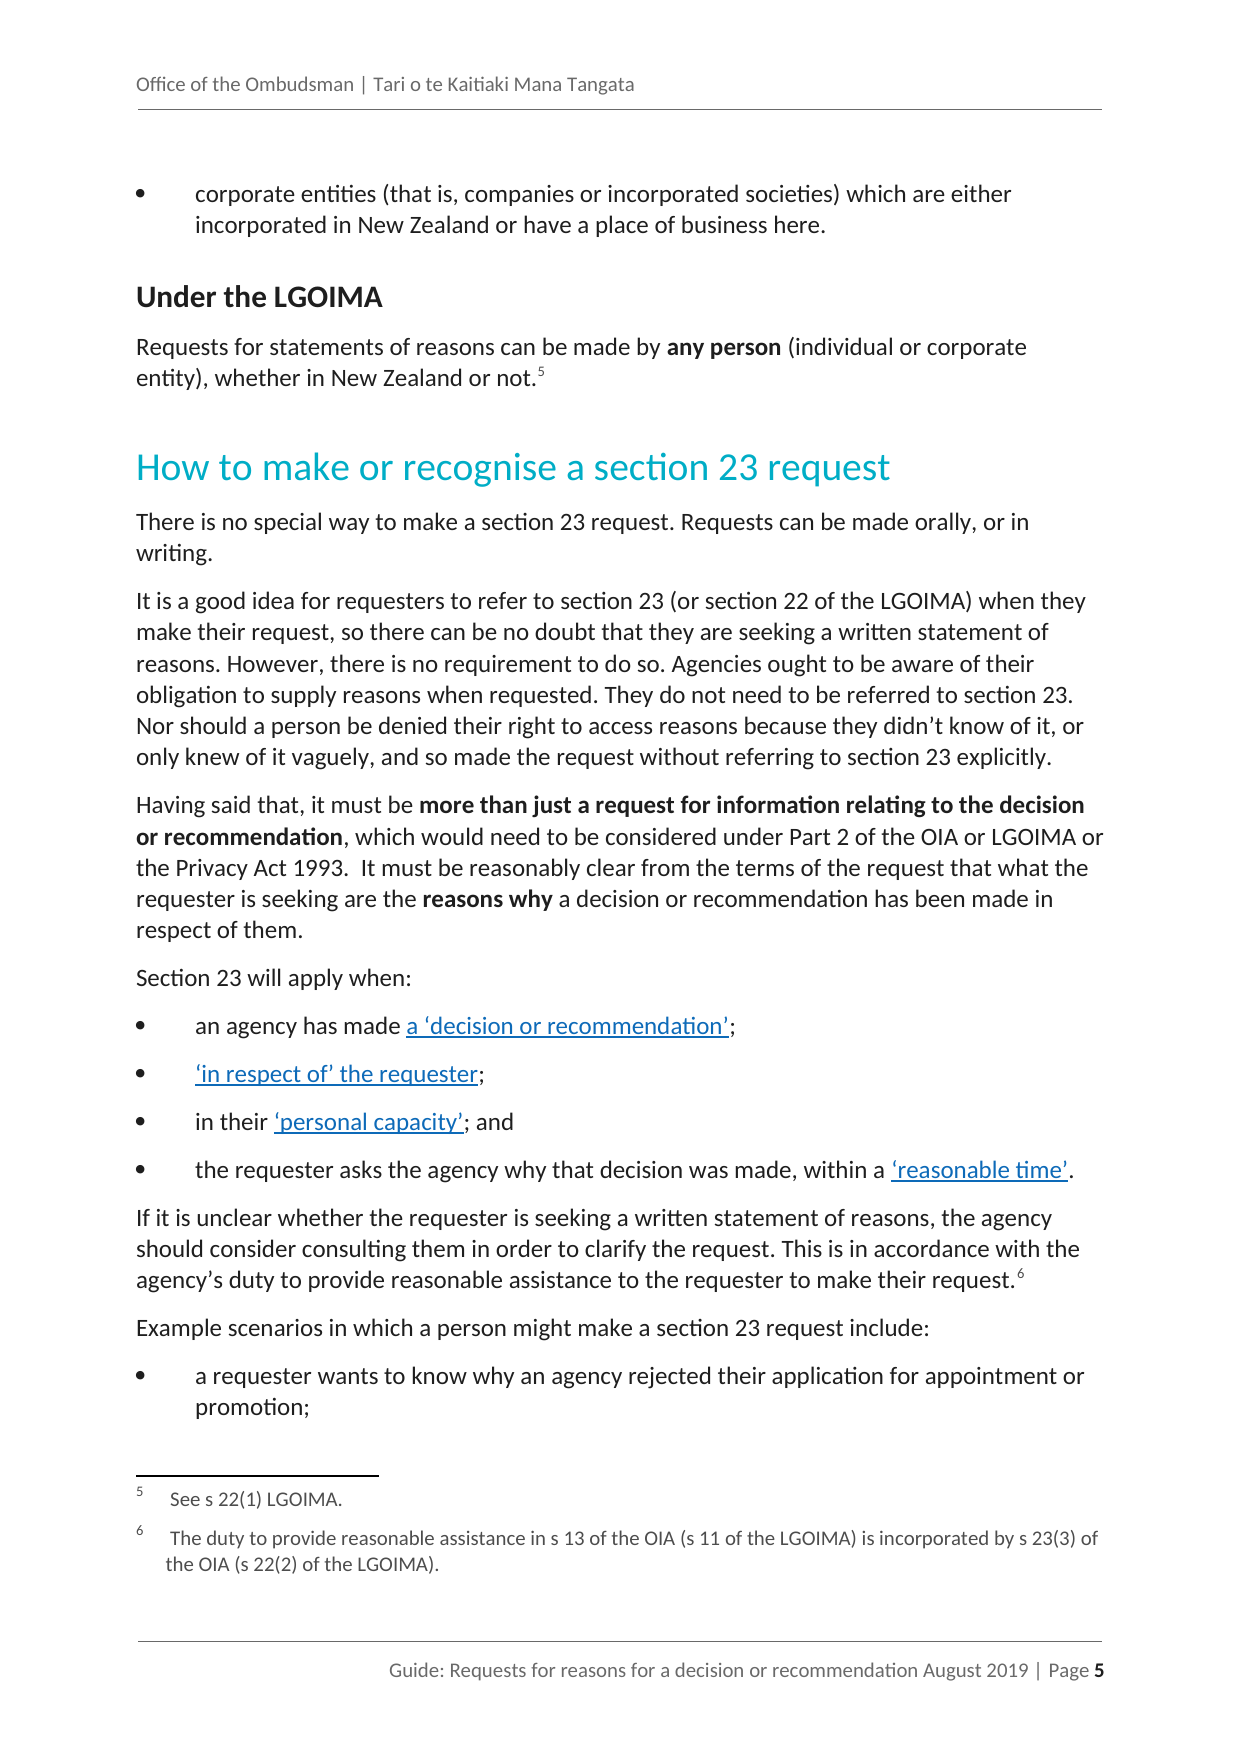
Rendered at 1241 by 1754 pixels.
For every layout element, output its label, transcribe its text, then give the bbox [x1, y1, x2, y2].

text Requests for statements of reasons can be made by any person (individual or corporate entity), whether in New Zealand or not. [136, 330, 1104, 392]
text Example scenarios in which a person might make a section 23 request include: [136, 1312, 1104, 1343]
text Section 23 will apply when: [136, 962, 1104, 993]
text the requester asks the agency why that decision was made, within a ‘reasonable time’. [136, 1153, 1104, 1184]
text ‘in respect of’ the requester; [136, 1057, 1104, 1089]
text There is no special way to make a section 23 request. Requests can be made orally, or in writing. [136, 505, 1104, 568]
text an agency has made a ‘decision or recommendation’; [136, 1009, 1104, 1041]
text It is a good idea for requesters to refer to section 23 (or section 22 of the LGOIMA) when they make their request, so there can be no doubt that they are seeking a written statement of reasons. However, there is no requirement to do so. Agencies ought to be aware of their obligation to supply reasons when requested. They do not need to be referred to section 23. Nor should a person be denied their right to access reasons because they didn’t know of it, or only knew of it vaguely, and so made the request without referring to section 23 explicitly. [136, 584, 1104, 772]
text If it is unclear whether the requester is seeking a written statement of reasons, the agency should consider consulting them in order to clarify the request. This is in accordance with the agency’s duty to provide reasonable assistance to the requester to make their request. [136, 1201, 1104, 1295]
subtitle Under the LGOIMA [136, 277, 1104, 315]
text in their ‘personal capacity’; and [136, 1105, 1104, 1137]
text corporate entities (that is, companies or incorporated societies) which are either incorporated in New Zealand or have a place of business here. [136, 177, 1104, 240]
text a requester wants to know why an agency rejected their application for appointment or promotion; [136, 1359, 1104, 1422]
subtitle How to make or recognise a section 23 request [136, 442, 1104, 491]
text Having said that, it must be more than just a request for information relating to the decision or recommendation, which would need to be considered under Part 2 of the OIA or LGOIMA or the Privacy Act 1993. It must be reasonably clear from the terms of the request that what the requester is seeking are the reasons why a decision or recommendation has been made in respect of them. [136, 789, 1104, 945]
